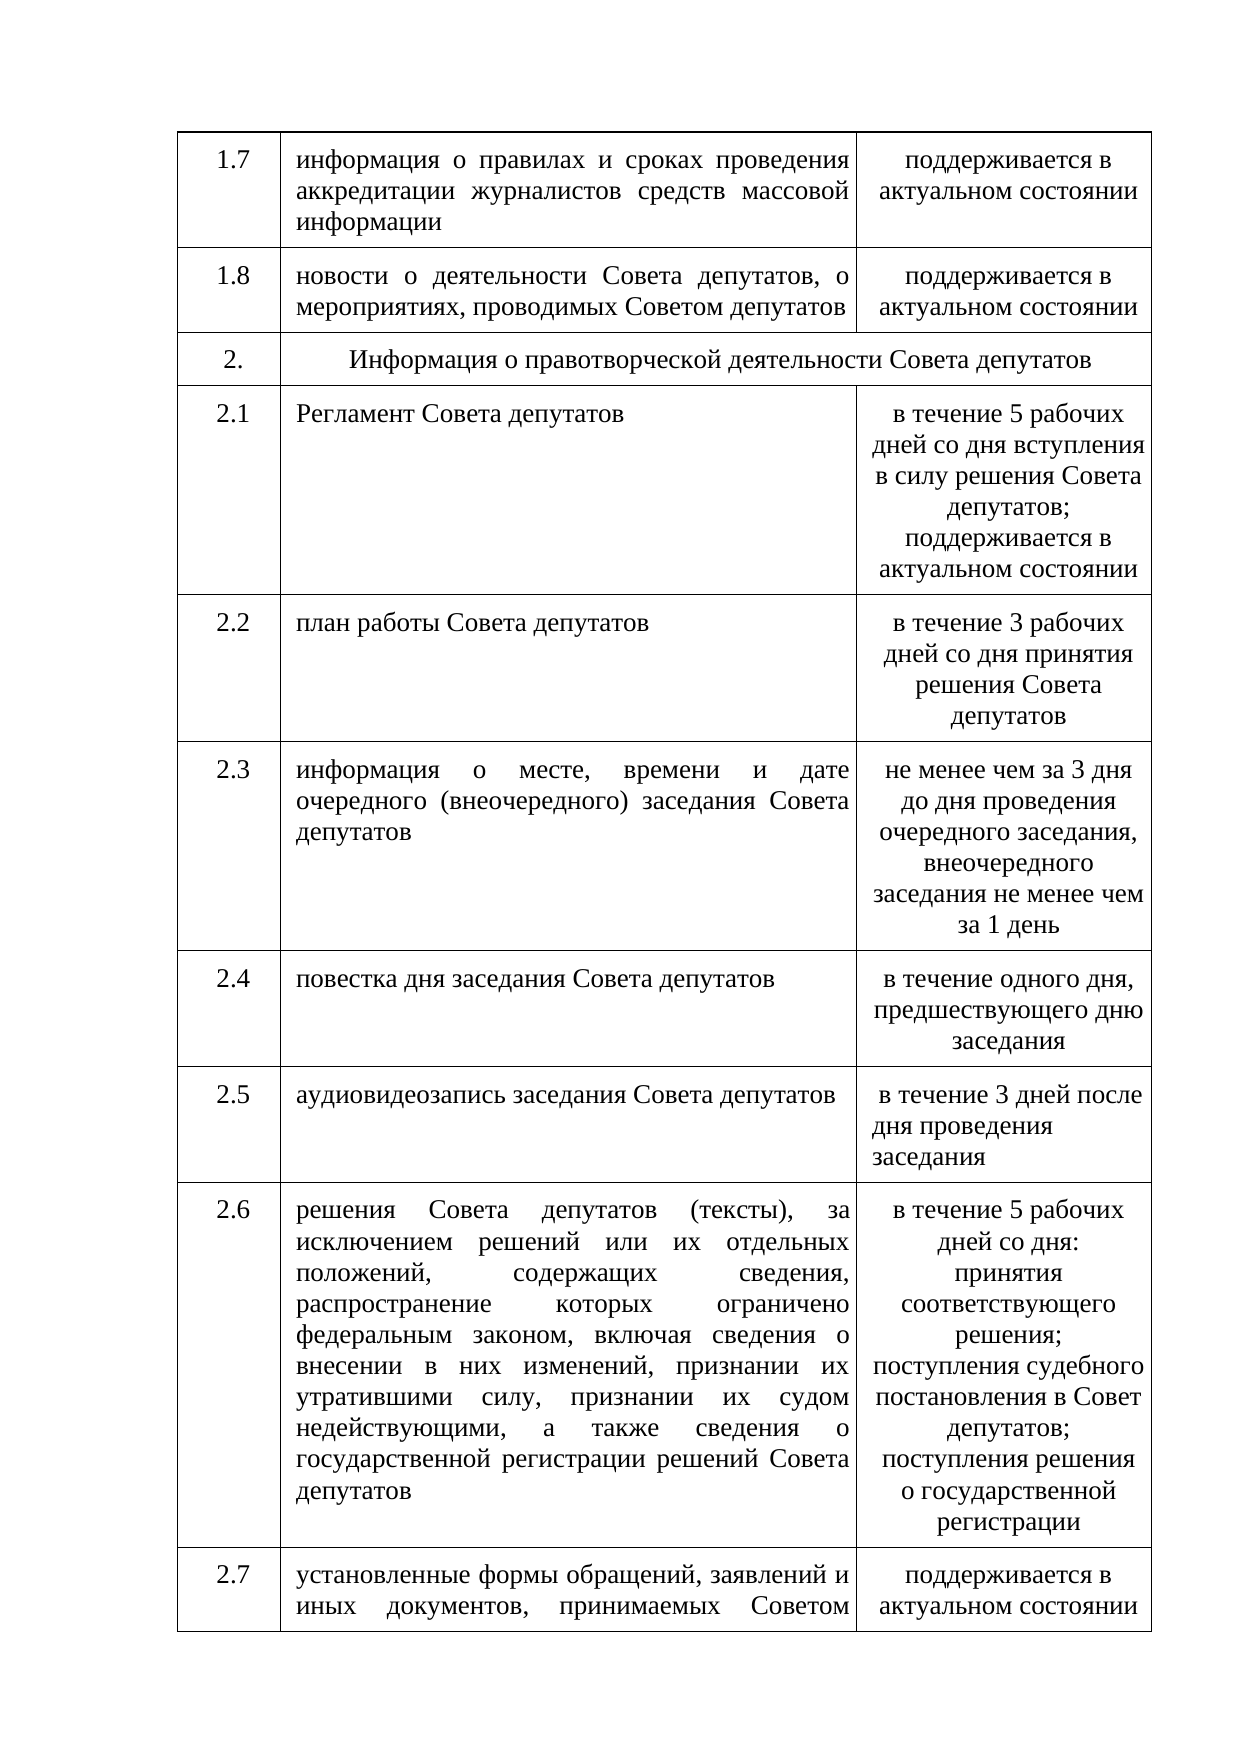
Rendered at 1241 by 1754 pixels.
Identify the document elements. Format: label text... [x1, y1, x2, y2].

table_cell 1.7 [178, 133, 280, 247]
table_cell аудиовидеозапись заседания Совета депутатов [281, 1067, 856, 1182]
table_cell не менее чем за 3 дня до дня проведения очередного заседания, внеочередного заседания не менее чем за 1 день [857, 742, 1151, 950]
table_cell в течение 5 рабочих дней со дня вступления в силу решения Совета депутатов; поддерживается в актуальном состоянии [857, 386, 1151, 594]
table_cell информация о правилах и сроках проведения аккредитации журналистов средств массовой информации [281, 133, 856, 247]
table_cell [857, 1548, 1151, 1631]
table_cell новости о деятельности Совета депутатов, о мероприятиях, проводимых Советом депутатов [281, 248, 856, 332]
table_cell Информация о правотворческой деятельности Совета депутатов [281, 333, 1151, 385]
table_cell Регламент Совета депутатов [281, 386, 856, 594]
table_cell в течение 3 рабочих дней со дня принятия решения Совета депутатов [857, 595, 1151, 741]
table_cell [857, 133, 1151, 247]
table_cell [281, 1548, 856, 1631]
table_cell 2.6 [178, 1183, 280, 1547]
table_cell 2.3 [178, 742, 280, 950]
table_cell 1.8 [178, 248, 280, 332]
table_cell план работы Совета депутатов [281, 595, 856, 741]
table_cell в течение 3 дней после дня проведения заседания [857, 1067, 1151, 1182]
table_cell поддерживается в актуальном состоянии [857, 248, 1151, 332]
table_cell 2.5 [178, 1067, 280, 1182]
table_cell повестка дня заседания Совета депутатов [281, 951, 856, 1066]
table_cell 2.7 [178, 1548, 280, 1631]
table_cell 2.2 [178, 595, 280, 741]
table_cell информация о месте, времени и дате очередного (внеочередного) заседания Совета депутатов [281, 742, 856, 950]
table_cell 2. [178, 333, 280, 385]
table_cell 2.1 [178, 386, 280, 594]
table_cell в течение одного дня, предшествующего дню заседания [857, 951, 1151, 1066]
table_cell 2.4 [178, 951, 280, 1066]
table_cell в течение 5 рабочих дней со дня: принятия соответствующего решения; поступления судебного постановления в Совет депутатов; поступления решения о государственной регистрации [857, 1183, 1151, 1547]
table_cell решения Совета депутатов (тексты), за исключением решений или их отдельных положений, содержащих сведения, распространение которых ограничено федеральным законом, включая сведения о внесении в них изменений, признании их утратившими силу, признании их судом недействующими, а также сведения о государственной регистрации решений Совета депутатов [281, 1183, 856, 1547]
